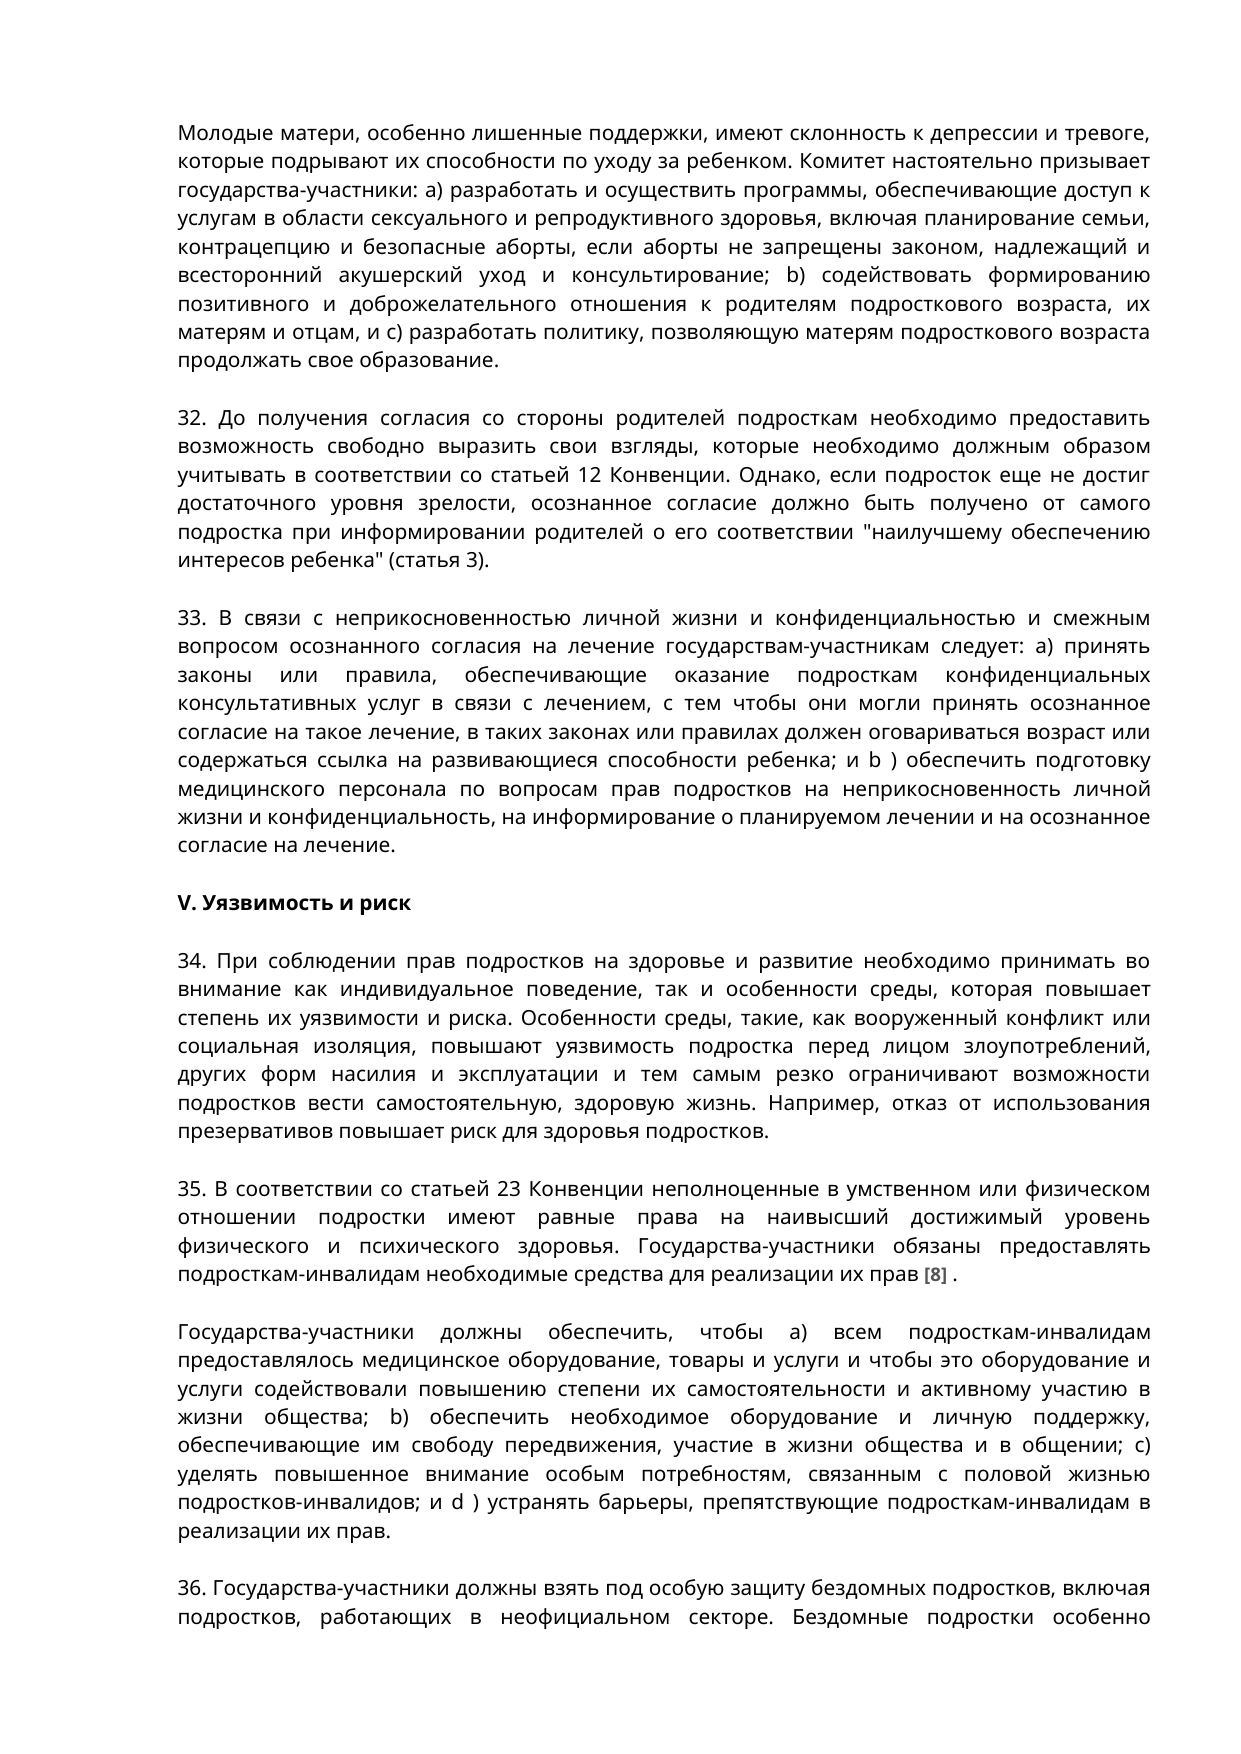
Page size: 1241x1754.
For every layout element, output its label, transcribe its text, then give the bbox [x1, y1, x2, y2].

text 33. В связи с неприкосновенностью личной жизни и конфиденциальностью и смежным вопросом осознанного согласия на лечение государствам-участникам следует: а) принять законы или правила, обеспечивающие оказание подросткам конфиденциальных консультативных услуг в связи с лечением, с тем чтобы они могли принять осознанное согласие на такое лечение, в таких законах или правилах должен оговариваться возраст или содержаться ссылка на развивающиеся способности ребенка; и b ) обеспечить подготовку медицинского персонала по вопросам прав подростков на неприкосновенность личной жизни и конфиденциальность, на информирование о планируемом лечении и на осознанное согласие на лечение. [177, 603, 1152, 859]
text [177, 1573, 1152, 1630]
text 32. До получения согласия со стороны родителей подросткам необходимо предоставить возможность свободно выразить свои взгляды, которые необходимо должным образом учитывать в соответствии со статьей 12 Конвенции. Однако, если подросток еще не достиг достаточного уровня зрелости, осознанное согласие должно быть получено от самого подростка при информировании родителей о его соответствии "наилучшему обеспечению интересов ребенка" (статья 3). [177, 403, 1152, 574]
text Государства-участники должны обеспечить, чтобы а) всем подросткам-инвалидам предоставлялось медицинское оборудование, товары и услуги и чтобы это оборудование и услуги содействовали повышению степени их самостоятельности и активному участию в жизни общества; b) обеспечить необходимое оборудование и личную поддержку, обеспечивающие им свободу передвижения, участие в жизни общества и в общении; с) уделять повышенное внимание особым потребностям, связанным с половой жизнью подростков-инвалидов; и d ) устранять барьеры, препятствующие подросткам-инвалидам в реализации их прав. [177, 1317, 1152, 1544]
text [177, 118, 1152, 374]
text V. Уязвимость и риск [177, 888, 1152, 917]
text 35. В соответствии со статьей 23 Конвенции неполноценные в умственном или физическом отношении подростки имеют равные права на наивысший достижимый уровень физического и психического здоровья. Государства-участники обязаны предоставлять подросткам-инвалидам необходимые средства для реализации их прав [8] . [177, 1174, 1152, 1288]
text 34. При соблюдении прав подростков на здоровье и развитие необходимо принимать во внимание как индивидуальное поведение, так и особенности среды, которая повышает степень их уязвимости и риска. Особенности среды, такие, как вооруженный конфликт или социальная изоляция, повышают уязвимость подростка перед лицом злоупотреблений, других форм насилия и эксплуатации и тем самым резко ограничивают возможности подростков вести самостоятельную, здоровую жизнь. Например, отказ от использования презервативов повышает риск для здоровья подростков. [177, 946, 1152, 1145]
